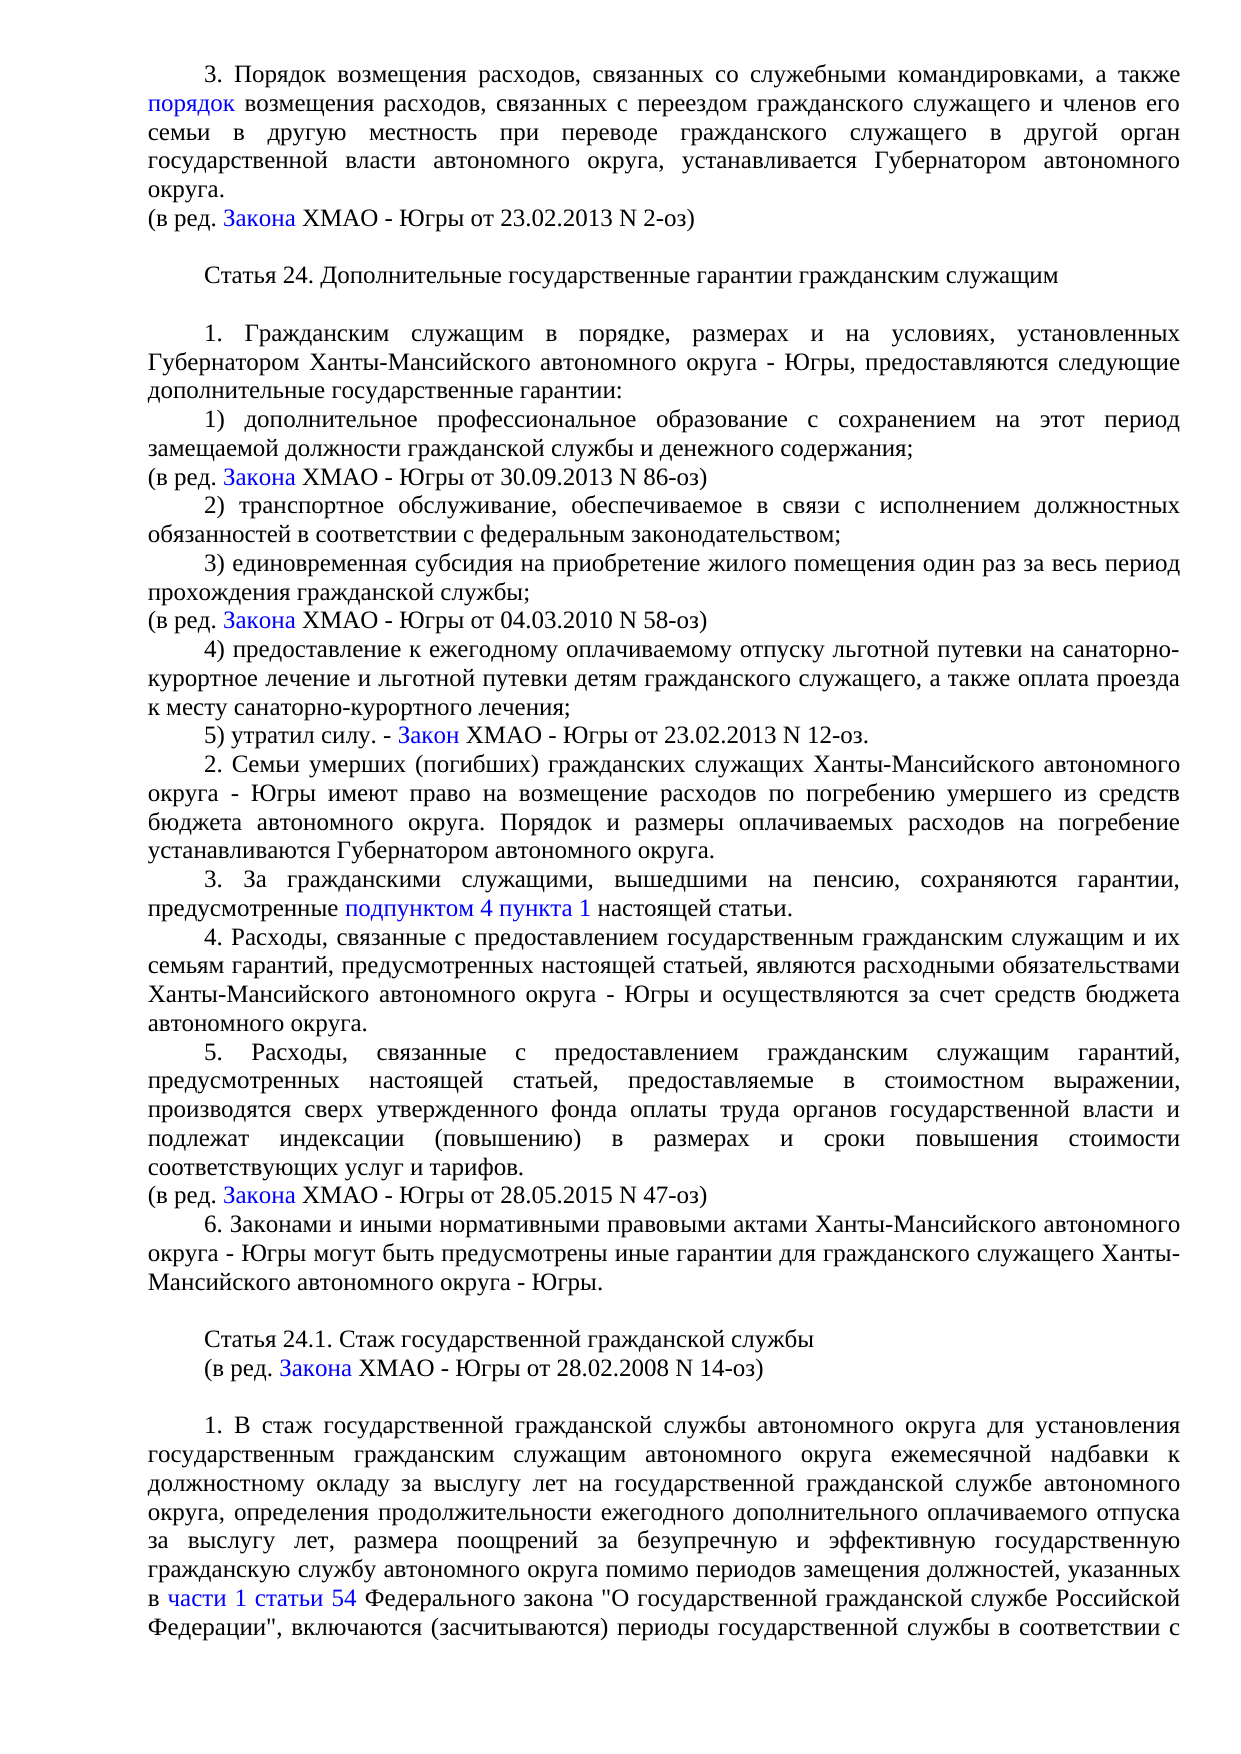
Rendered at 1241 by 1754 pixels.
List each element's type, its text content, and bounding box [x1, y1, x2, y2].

text (в ред. Закона ХМАО - Югры от 30.09.2013 N 86-оз) [148, 462, 1181, 490]
text 4. Расходы, связанные с предоставлением государственным гражданским служащим и их семьям гарантий, предусмотренных настоящей статьей, являются расходными обязательствами Ханты-Мансийского автономного округа - Югры и осуществляются за счет средств бюджета автономного округа. [148, 922, 1181, 1037]
text (в ред. Закона ХМАО - Югры от 23.02.2013 N 2-оз) [148, 203, 1181, 232]
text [148, 1410, 1181, 1640]
text (в ред. Закона ХМАО - Югры от 28.02.2008 N 14-оз) [148, 1353, 1181, 1382]
text 5. Расходы, связанные с предоставлением гражданским служащим гарантий, предусмотренных настоящей статьей, предоставляемые в стоимостном выражении, производятся сверх утвержденного фонда оплаты труда органов государственной власти и подлежат индексации (повышению) в размерах и сроки повышения стоимости соответствующих услуг и тарифов. [148, 1037, 1181, 1180]
text 3) единовременная субсидия на приобретение жилого помещения один раз за весь период прохождения гражданской службы; [148, 548, 1181, 605]
text Статья 24.1. Стаж государственной гражданской службы [148, 1324, 1181, 1353]
text 1. Гражданским служащим в порядке, размерах и на условиях, установленных Губернатором Ханты-Мансийского автономного округа - Югры, предоставляются следующие дополнительные государственные гарантии: [148, 318, 1181, 404]
text 6. Законами и иными нормативными правовыми актами Ханты-Мансийского автономного округа - Югры могут быть предусмотрены иные гарантии для гражданского служащего Ханты-Мансийского автономного округа - Югры. [148, 1209, 1181, 1295]
text 3. За гражданскими служащими, вышедшими на пенсию, сохраняются гарантии, предусмотренные подпунктом 4 пункта 1 настоящей статьи. [148, 864, 1181, 922]
text 5) утратил силу. - Закон ХМАО - Югры от 23.02.2013 N 12-оз. [148, 720, 1181, 749]
text 2. Семьи умерших (погибших) гражданских служащих Ханты-Мансийского автономного округа - Югры имеют право на возмещение расходов по погребению умершего из средств бюджета автономного округа. Порядок и размеры оплачиваемых расходов на погребение устанавливаются Губернатором автономного округа. [148, 749, 1181, 864]
text Статья 24. Дополнительные государственные гарантии гражданским служащим [148, 260, 1181, 289]
text (в ред. Закона ХМАО - Югры от 28.05.2015 N 47-оз) [148, 1180, 1181, 1209]
text 4) предоставление к ежегодному оплачиваемому отпуску льготной путевки на санаторно-курортное лечение и льготной путевки детям гражданского служащего, а также оплата проезда к месту санаторно-курортного лечения; [148, 634, 1181, 720]
text 3. Порядок возмещения расходов, связанных со служебными командировками, а также порядок возмещения расходов, связанных с переездом гражданского служащего и членов его семьи в другую местность при переводе гражданского служащего в другой орган государственной власти автономного округа, устанавливается Губернатором автономного округа. [148, 59, 1181, 203]
text 1) дополнительное профессиональное образование с сохранением на этот период замещаемой должности гражданской службы и денежного содержания; [148, 404, 1181, 462]
text (в ред. Закона ХМАО - Югры от 04.03.2010 N 58-оз) [148, 605, 1181, 634]
text 2) транспортное обслуживание, обеспечиваемое в связи с исполнением должностных обязанностей в соответствии с федеральным законодательством; [148, 490, 1181, 548]
